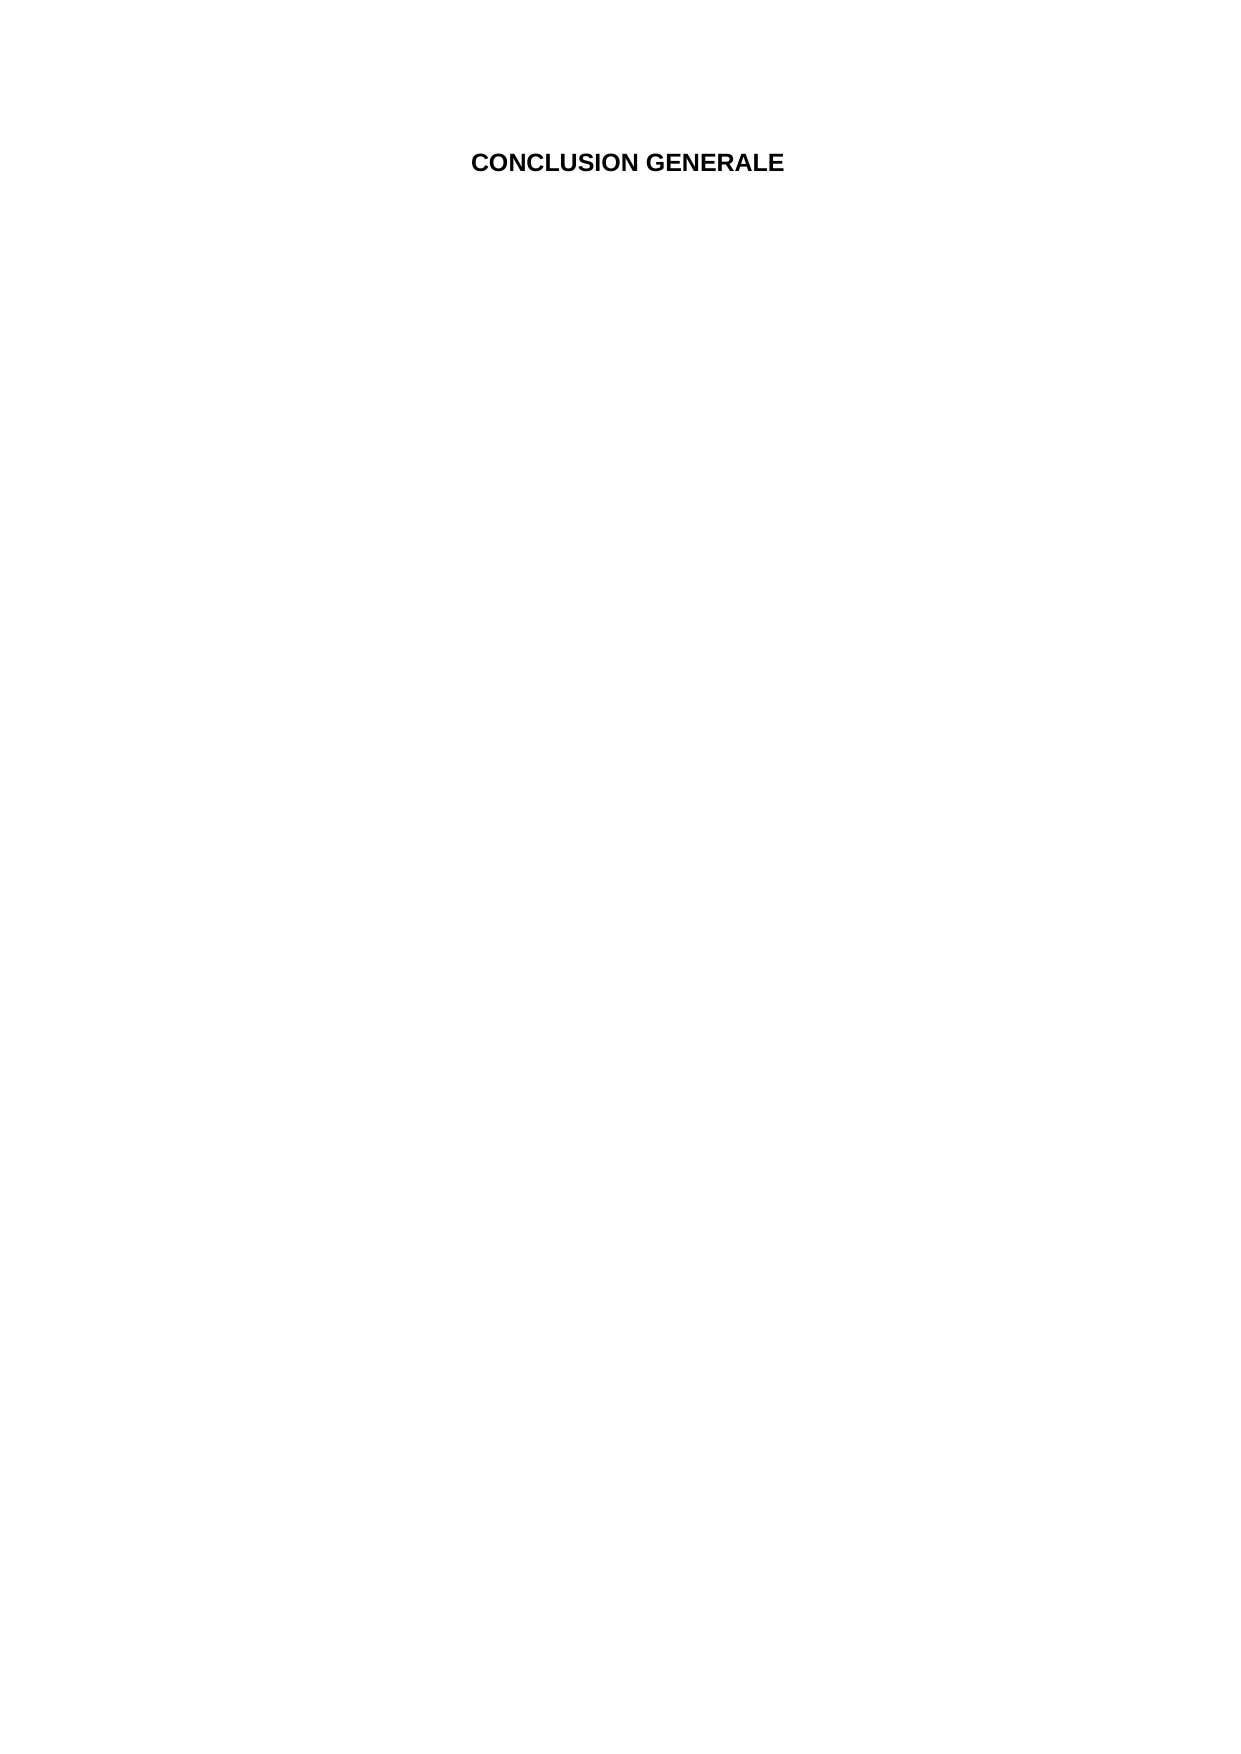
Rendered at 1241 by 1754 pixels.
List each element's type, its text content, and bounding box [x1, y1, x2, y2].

subtitle CONCLUSION GENERALE [89, 148, 1167, 176]
